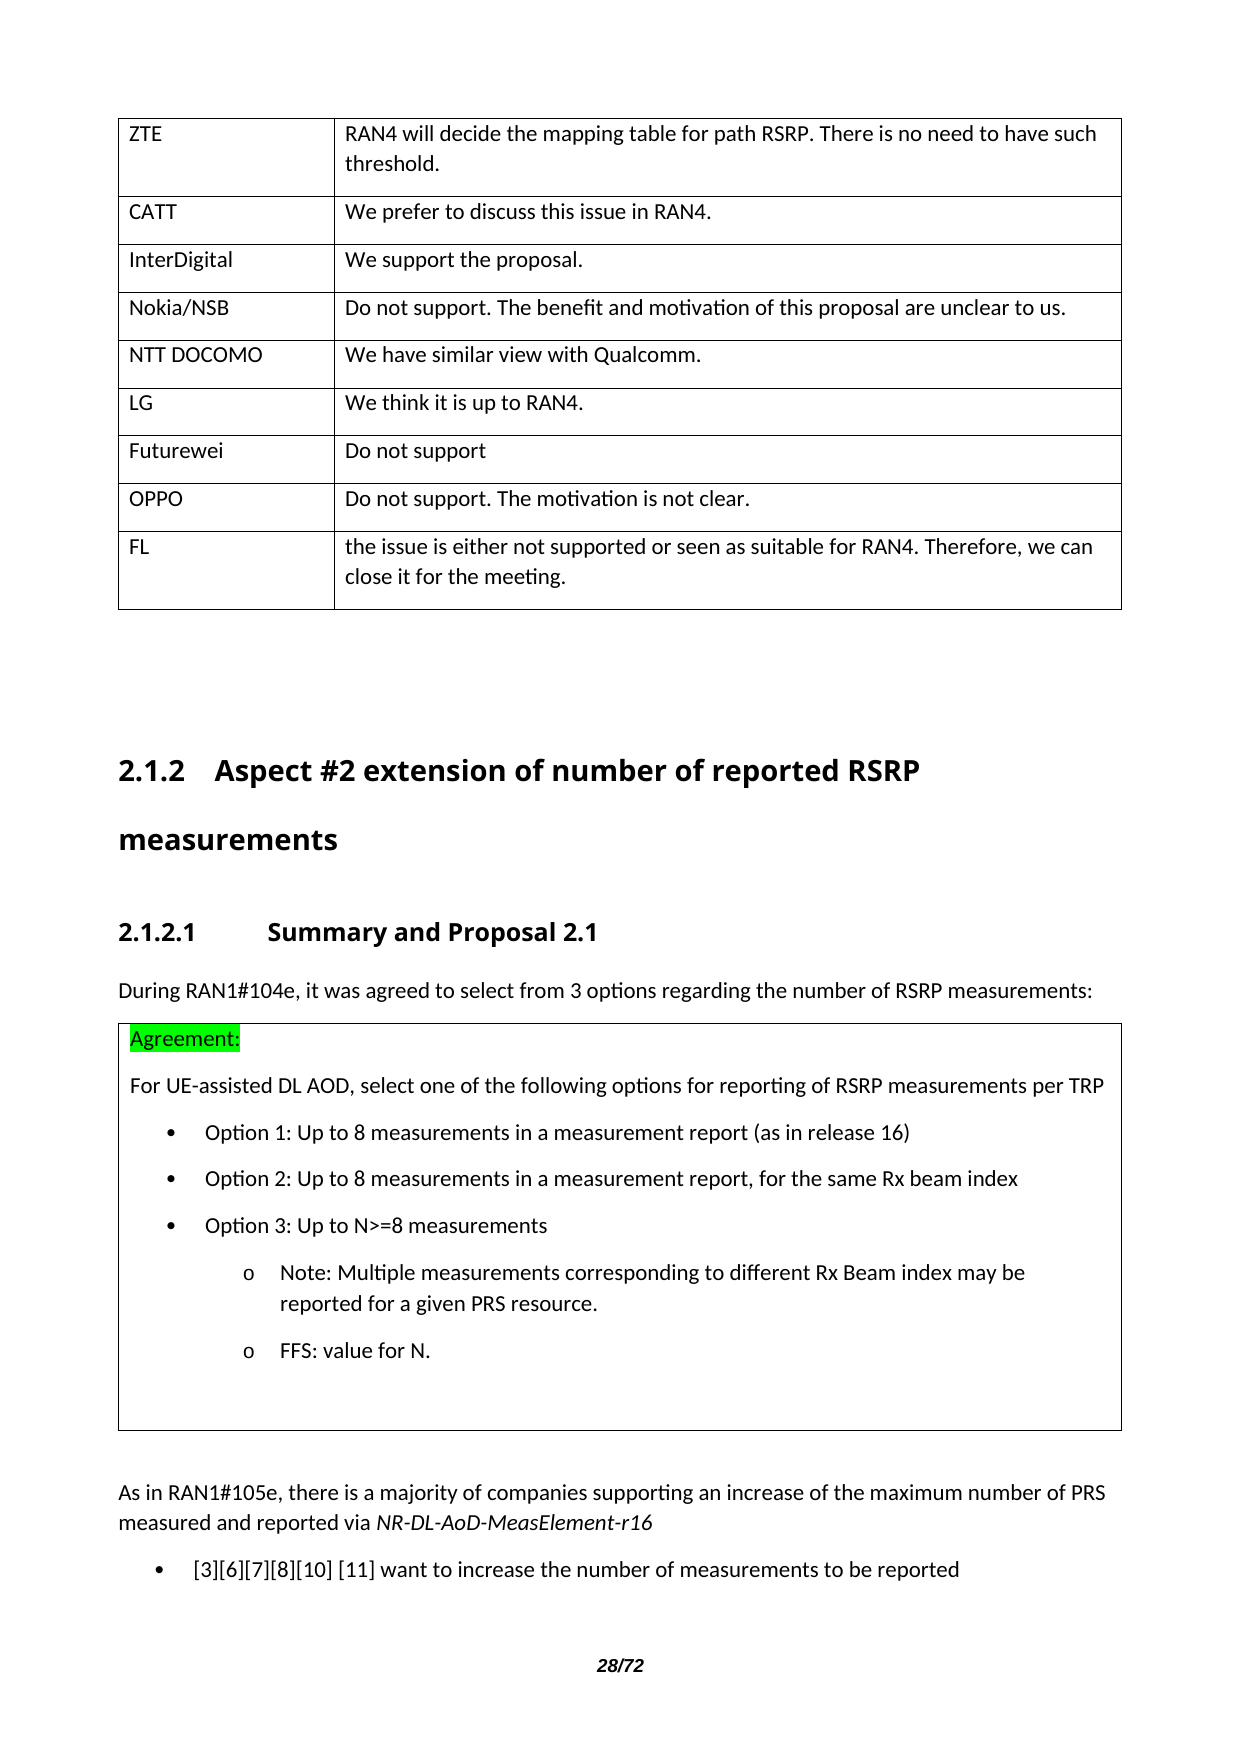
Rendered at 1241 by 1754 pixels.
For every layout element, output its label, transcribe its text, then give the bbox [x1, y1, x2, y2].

table_cell NTT DOCOMO [119, 341, 334, 387]
table_cell Nokia/NSB [119, 293, 334, 339]
table_cell We think it is up to RAN4. [335, 389, 1121, 435]
table_cell OPPO [119, 484, 334, 531]
table_cell CATT [119, 197, 334, 244]
table_cell InterDigital [119, 245, 334, 292]
table_cell We prefer to discuss this issue in RAN4. [335, 197, 1121, 244]
text During RAN1#104e, it was agreed to select from 3 options regarding the number of RSRP measurements: [118, 976, 1122, 1004]
table_header Agreement: For UE-assisted DL AOD, select one of the following options for reporting of RSRP measurements per TRP Option 1: Up to 8 measurements in a measurement report (as in release 16) Option 2: Up to 8 measurements in a measurement report, for the same Rx beam index Option 3: Up to N>=8 measurements Note: Multiple measurements corresponding to different Rx Beam index may be reported for a given PRS resource. FFS: value for N. [119, 1024, 1121, 1430]
table_cell the issue is either not supported or seen as suitable for RAN4. Therefore, we can close it for the meeting. [335, 532, 1121, 609]
table_cell Do not support [335, 436, 1121, 483]
table_cell Do not support. The benefit and motivation of this proposal are unclear to us. [335, 293, 1121, 339]
subtitle Aspect #2 extension of number of reported RSRP measurements [118, 751, 1122, 859]
table_cell FL [119, 532, 334, 609]
table_cell We have similar view with Qualcomm. [335, 341, 1121, 387]
table_cell Do not support. The motivation is not clear. [335, 484, 1121, 531]
text As in RAN1#105e, there is a majority of companies supporting an increase of the maximum number of PRS measured and reported via NR-DL-AoD-MeasElement-r16 [118, 1478, 1122, 1536]
table_cell LG [119, 389, 334, 435]
table_cell Futurewei [119, 436, 334, 483]
list [3][6][7][8][10] [11] want to increase the number of measurements to be reported [156, 1555, 1122, 1583]
table_cell ZTE [119, 119, 334, 196]
subtitle Summary and Proposal 2.1 [118, 915, 1122, 949]
table_cell We support the proposal. [335, 245, 1121, 292]
table_cell RAN4 will decide the mapping table for path RSRP. There is no need to have such threshold. [335, 119, 1121, 196]
